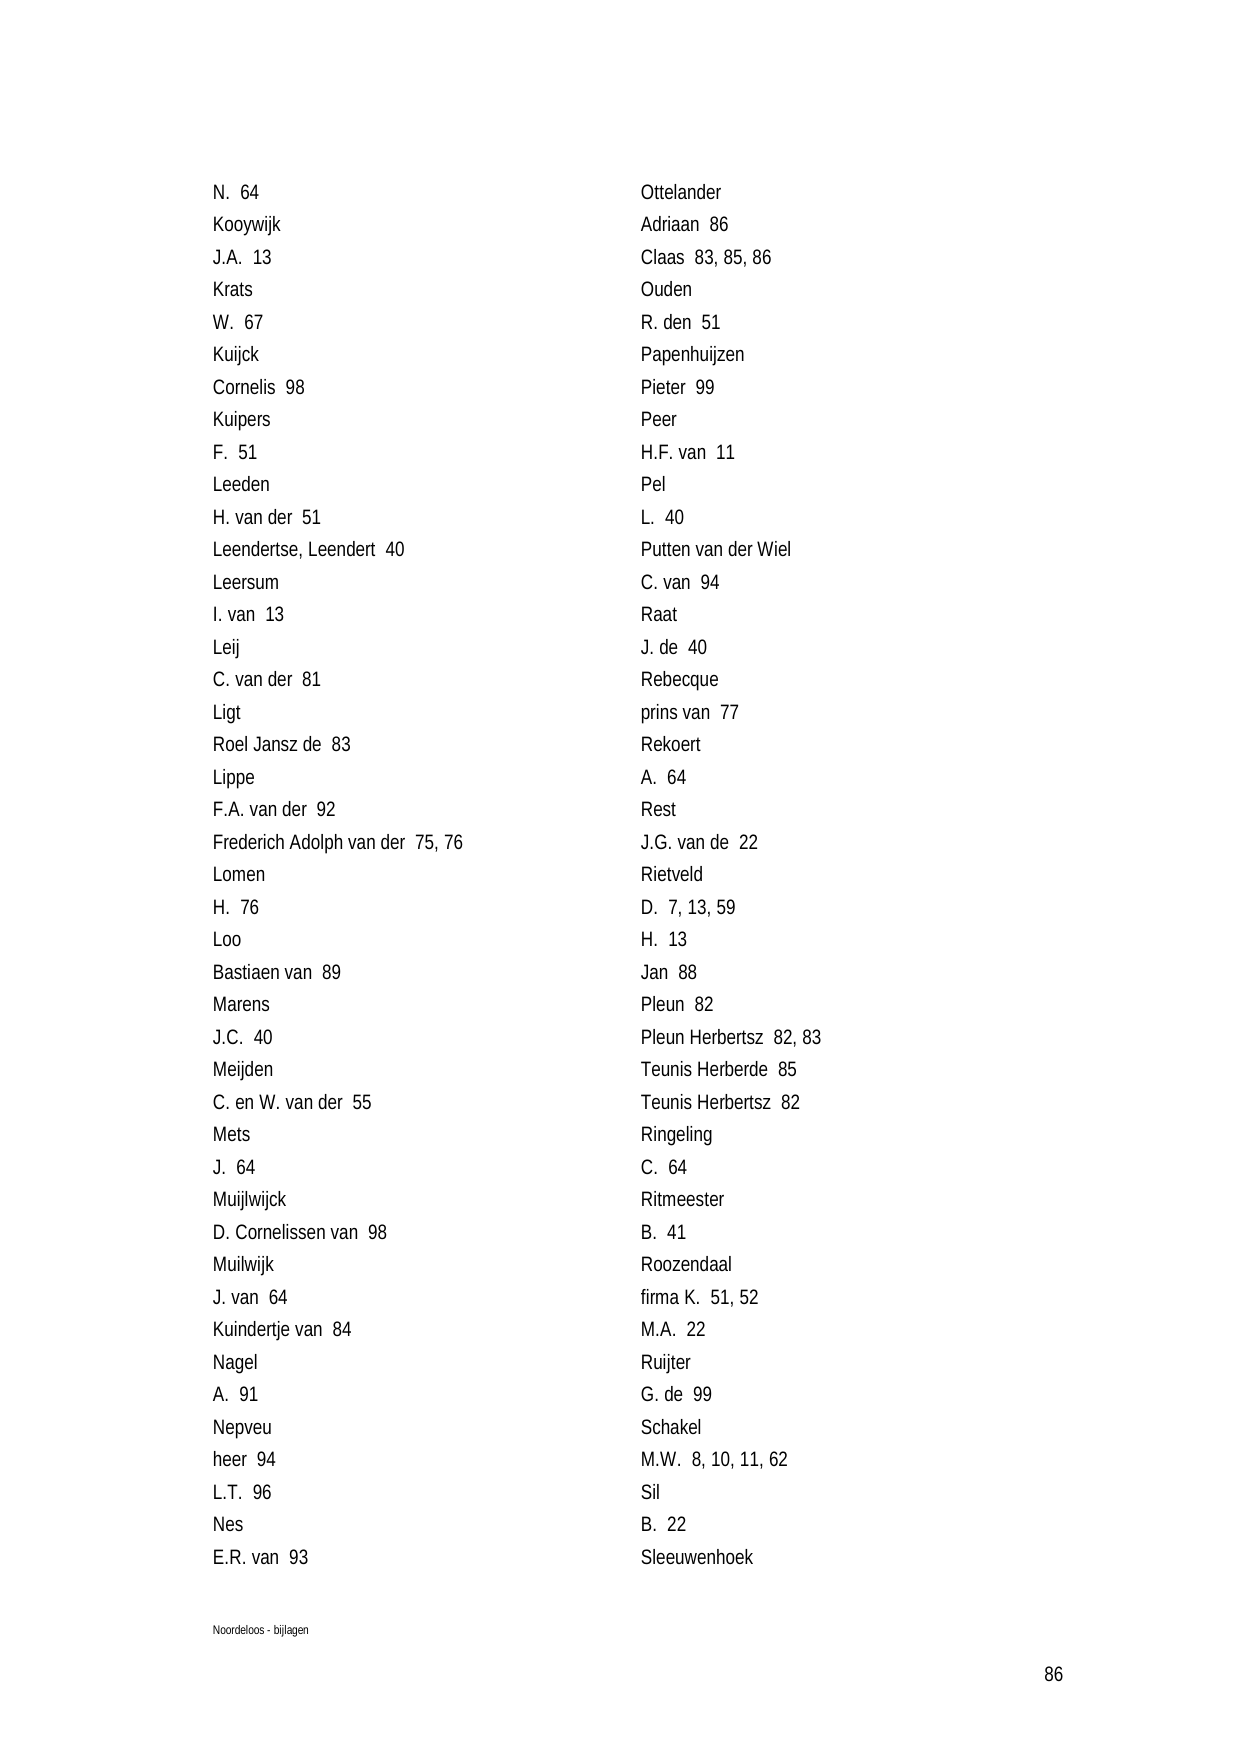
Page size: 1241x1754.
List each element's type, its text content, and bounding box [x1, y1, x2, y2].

text W. 67 [213, 301, 560, 334]
text A. 64 [641, 756, 988, 789]
text C. van 94 [641, 561, 988, 594]
text Marens [213, 984, 560, 1016]
text G. de 99 [641, 1374, 988, 1406]
text C. en W. van der 55 [213, 1081, 560, 1114]
text Teunis Herberde 85 [641, 1049, 988, 1081]
text Bastiaen van 89 [213, 951, 560, 984]
text Nagel [213, 1341, 560, 1374]
text M.W. 8, 10, 11, 62 [641, 1439, 988, 1471]
text Teunis Herbertsz 82 [641, 1081, 988, 1114]
text J. 64 [213, 1146, 560, 1179]
text J.A. 13 [213, 236, 560, 269]
text Adriaan 86 [641, 204, 988, 236]
text H. 13 [641, 919, 988, 951]
text J. van 64 [213, 1276, 560, 1309]
text Pieter 99 [641, 366, 988, 399]
text Rietveld [641, 854, 988, 886]
text Nes [213, 1504, 560, 1536]
text Ligt [213, 691, 560, 724]
text Jan 88 [641, 951, 988, 984]
text Kooywijk [213, 204, 560, 236]
text Claas 83, 85, 86 [641, 236, 988, 269]
text B. 22 [641, 1504, 988, 1536]
text D. 7, 13, 59 [641, 886, 988, 919]
text N. 64 [213, 171, 560, 204]
text Leendertse, Leendert 40 [213, 529, 560, 561]
text Roel Jansz de 83 [213, 724, 560, 756]
text I. van 13 [213, 594, 560, 626]
text Roozendaal [641, 1244, 988, 1276]
text Lomen [213, 854, 560, 886]
text C. 64 [641, 1146, 988, 1179]
text Leeden [213, 464, 560, 496]
text Leersum [213, 561, 560, 594]
text Mets [213, 1114, 560, 1146]
text Putten van der Wiel [641, 529, 988, 561]
text D. Cornelissen van 98 [213, 1211, 560, 1244]
text Loo [213, 919, 560, 951]
text Kuindertje van 84 [213, 1309, 560, 1341]
text Muijlwijck [213, 1179, 560, 1211]
text Sleeuwenhoek [641, 1536, 988, 1569]
text J.G. van de 22 [641, 821, 988, 854]
text B. 41 [641, 1211, 988, 1244]
text C. van der 81 [213, 659, 560, 691]
text H. 76 [213, 886, 560, 919]
text Ringeling [641, 1114, 988, 1146]
text Pleun Herbertsz 82, 83 [641, 1016, 988, 1049]
text Leij [213, 626, 560, 659]
text L.T. 96 [213, 1471, 560, 1504]
text heer 94 [213, 1439, 560, 1471]
text Kuipers [213, 399, 560, 431]
text Meijden [213, 1049, 560, 1081]
text Ruijter [641, 1341, 988, 1374]
text Kuijck [213, 334, 560, 366]
text R. den 51 [641, 301, 988, 334]
text Rekoert [641, 724, 988, 756]
text Schakel [641, 1406, 988, 1439]
text Pel [641, 464, 988, 496]
text A. 91 [213, 1374, 560, 1406]
text Lippe [213, 756, 560, 789]
text Peer [641, 399, 988, 431]
text Rebecque [641, 659, 988, 691]
text L. 40 [641, 496, 988, 529]
text Rest [641, 789, 988, 821]
text Nepveu [213, 1406, 560, 1439]
text F.A. van der 92 [213, 789, 560, 821]
text E.R. van 93 [213, 1536, 560, 1569]
text J. de 40 [641, 626, 988, 659]
text H. van der 51 [213, 496, 560, 529]
text prins van 77 [641, 691, 988, 724]
text Raat [641, 594, 988, 626]
text Ritmeester [641, 1179, 988, 1211]
text Pleun 82 [641, 984, 988, 1016]
text Sil [641, 1471, 988, 1504]
text J.C. 40 [213, 1016, 560, 1049]
text M.A. 22 [641, 1309, 988, 1341]
text firma K. 51, 52 [641, 1276, 988, 1309]
text Ottelander [641, 171, 988, 204]
text Krats [213, 269, 560, 301]
text Muilwijk [213, 1244, 560, 1276]
text H.F. van 11 [641, 431, 988, 464]
text Papenhuijzen [641, 334, 988, 366]
text Frederich Adolph van der 75, 76 [213, 821, 560, 854]
text Cornelis 98 [213, 366, 560, 399]
text Ouden [641, 269, 988, 301]
text F. 51 [213, 431, 560, 464]
